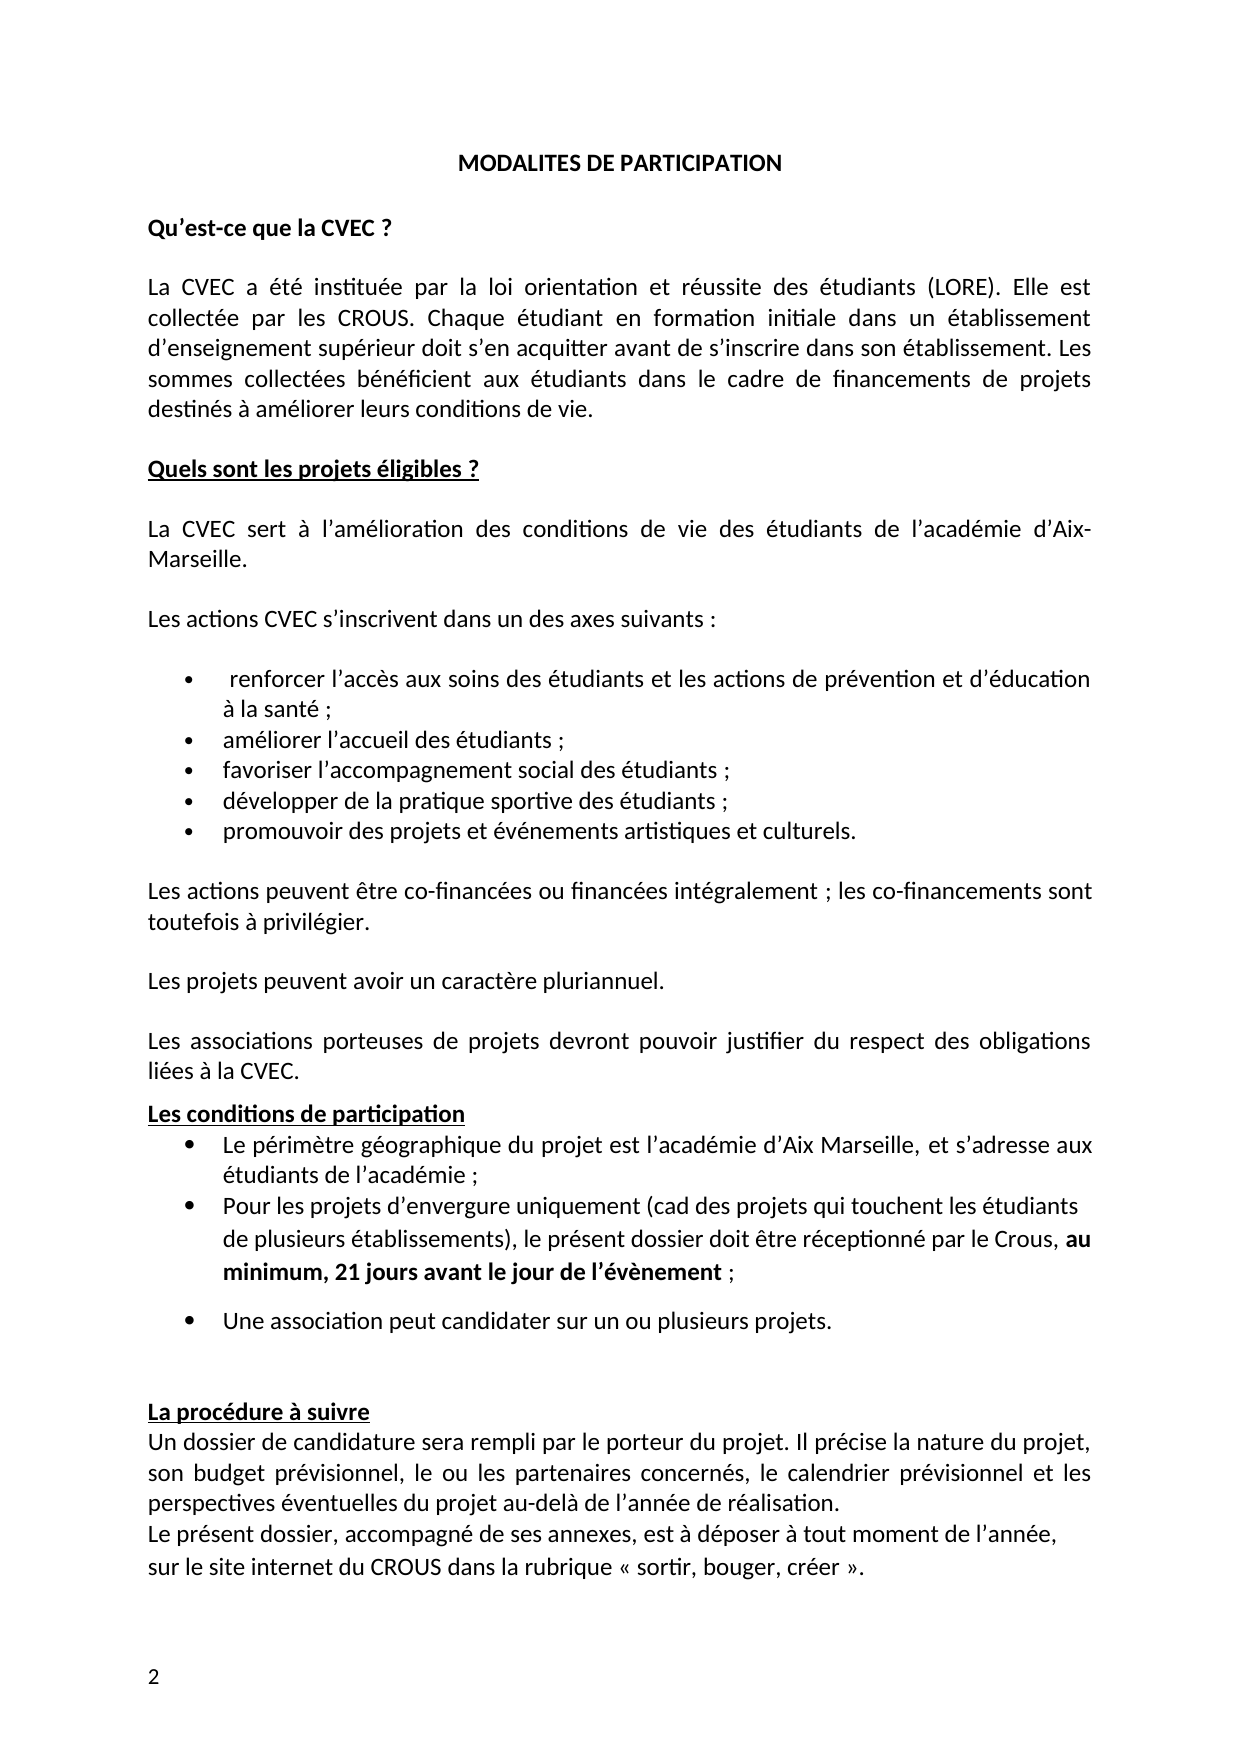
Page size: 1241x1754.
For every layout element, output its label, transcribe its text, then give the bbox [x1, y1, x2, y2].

text MODALITES DE PARTICIPATION [148, 148, 1093, 178]
list promouvoir des projets et événements artistiques et culturels. [185, 815, 1093, 846]
list Pour les projets d’envergure uniquement (cad des projets qui touchent les étudiants de plusieurs établissements), le présent dossier doit être réceptionné par le Crous, au minimum, 21 jours avant le jour de l’évènement ; [185, 1190, 1093, 1286]
text Les actions CVEC s’inscrivent dans un des axes suivants : [148, 603, 1093, 634]
list renforcer l’accès aux soins des étudiants et les actions de prévention et d’éducation à la santé ; [185, 663, 1093, 724]
text Quels sont les projets éligibles ? [148, 453, 1093, 484]
text Les conditions de participation [148, 1098, 1093, 1129]
list Une association peut candidater sur un ou plusieurs projets. [185, 1306, 1093, 1336]
list favoriser l’accompagnement social des étudiants ; [185, 754, 1093, 785]
text La CVEC a été instituée par la loi orientation et réussite des étudiants (LORE). Elle est collectée par les CROUS. Chaque étudiant en formation initiale dans un établissement d’enseignement supérieur doit s’en acquitter avant de s’inscrire dans son établissement. Les sommes collectées bénéficient aux étudiants dans le cadre de financements de projets destinés à améliorer leurs conditions de vie. [148, 271, 1093, 424]
text Les actions peuvent être co-financées ou financées intégralement ; les co-financements sont toutefois à privilégier. [148, 875, 1093, 936]
text Les projets peuvent avoir un caractère pluriannuel. [148, 965, 1093, 996]
text La procédure à suivre [148, 1396, 1093, 1426]
list Le périmètre géographique du projet est l’académie d’Aix Marseille, et s’adresse aux étudiants de l’académie ; [185, 1129, 1093, 1190]
text Qu’est-ce que la CVEC ? [148, 212, 1093, 242]
text Le présent dossier, accompagné de ses annexes, est à déposer à tout moment de l’année, sur le site internet du CROUS dans la rubrique « sortir, bouger, créer ». [148, 1518, 1093, 1581]
text Les associations porteuses de projets devront pouvoir justifier du respect des obligations liées à la CVEC. [148, 1025, 1093, 1086]
text Un dossier de candidature sera rempli par le porteur du projet. Il précise la nature du projet, son budget prévisionnel, le ou les partenaires concernés, le calendrier prévisionnel et les perspectives éventuelles du projet au-delà de l’année de réalisation. [148, 1426, 1093, 1518]
list développer de la pratique sportive des étudiants ; [185, 785, 1093, 815]
text La CVEC sert à l’amélioration des conditions de vie des étudiants de l’académie d’Aix-Marseille. [148, 513, 1093, 574]
list améliorer l’accueil des étudiants ; [185, 724, 1093, 754]
